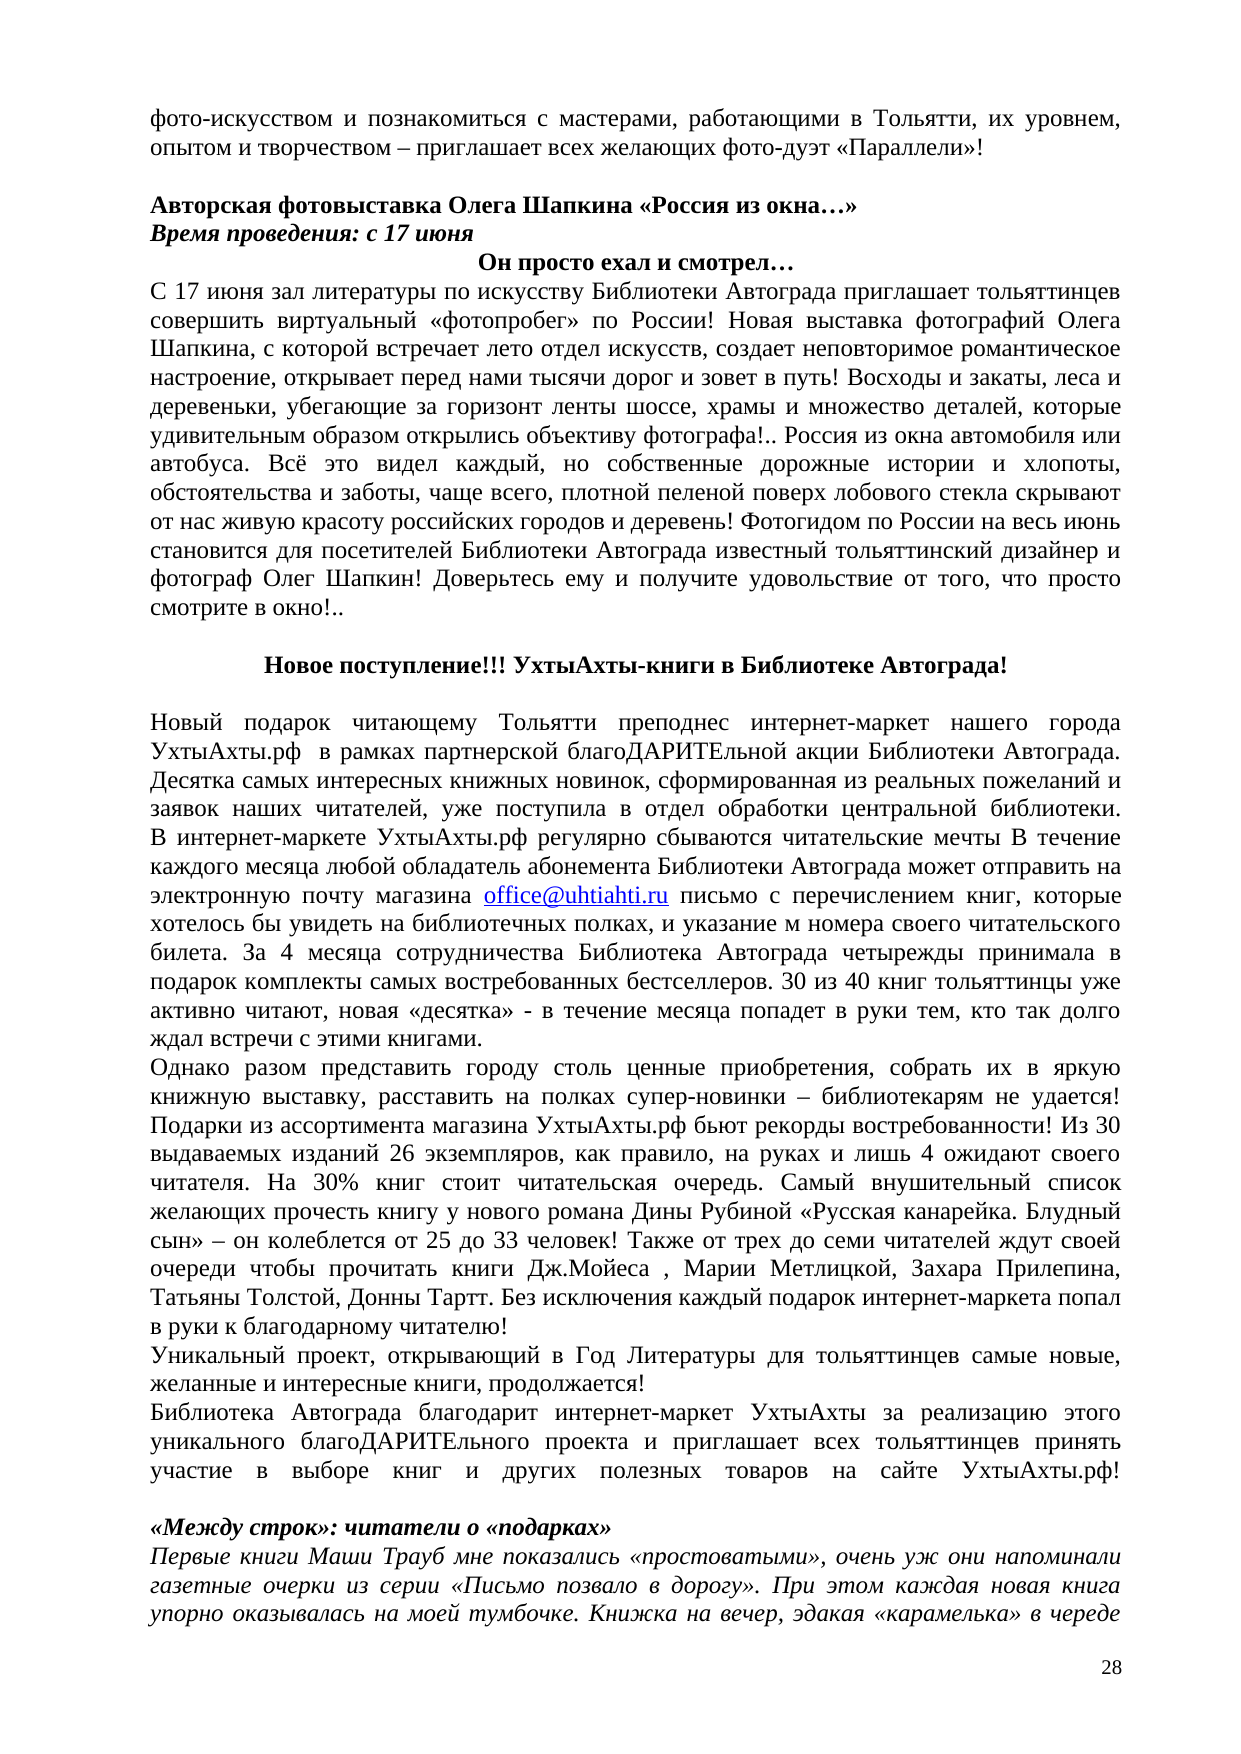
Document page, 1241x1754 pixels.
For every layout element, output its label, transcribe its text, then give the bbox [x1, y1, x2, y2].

text Библиотека Автограда благодарит интернет-маркет УхтыАхты за реализацию этого уникального благоДАРИТЕльного проекта и приглашает всех тольяттинцев принять участие в выборе книг и других полезных товаров на сайте УхтыАхты.рф! «Между строк»: читатели о «подарках» [150, 1397, 1122, 1541]
text Уникальный проект, открывающий в Год Литературы для тольяттинцев самые новые, желанные и интересные книги, продолжается! [150, 1340, 1122, 1397]
text Новое поступление!!! УхтыАхты-книги в Библиотеке Автограда! [150, 650, 1122, 707]
text Однако разом представить городу столь ценные приобретения, собрать их в яркую книжную выставку, расставить на полках супер-новинки – библиотекарям не удается! Подарки из ассортимента магазина УхтыАхты.рф бьют рекорды востребованности! Из 30 выдаваемых изданий 26 экземпляров, как правило, на руках и лишь 4 ожидают своего читателя. На 30% книг стоит читательская очередь. Самый внушительный список желающих прочесть книгу у нового романа Дины Рубиной «Русская канарейка. Блудный сын» – он колеблется от 25 до 33 человек! Также от трех до семи читателей ждут своей очереди чтобы прочитать книги Дж.Мойеса , Марии Метлицкой, Захара Прилепина, Татьяны Толстой, Донны Тартт. Без исключения каждый подарок интернет-маркета попал в руки к благодарному читателю! [150, 1052, 1122, 1340]
text Авторская фотовыставка Олега Шапкина «Россия из окна…» Время проведения: с 17 июня [150, 190, 1122, 247]
text Новый подарок читающему Тольятти преподнес интернет-маркет нашего города УхтыАхты.рф в рамках партнерской благоДАРИТЕльной акции Библиотеки Автограда. Десятка самых интересных книжных новинок, сформированная из реальных пожеланий и заявок наших читателей, уже поступила в отдел обработки центральной библиотеки. В интернет-маркете УхтыАхты.рф регулярно сбываются читательские мечты В течение каждого месяца любой обладатель абонемента Библиотеки Автограда может отправить на электронную почту магазина office@uhtiahti.ru письмо с перечислением книг, которые хотелось бы увидеть на библиотечных полках, и указание м номера своего читательского билета. За 4 месяца сотрудничества Библиотека Автограда четырежды принимала в подарок комплекты самых востребованных бестселлеров. 30 из 40 книг тольяттинцы уже активно читают, новая «десятка» - в течение месяца попадет в руки тем, кто так долго ждал встречи с этими книгами. [150, 707, 1122, 1052]
text Он просто ехал и смотрел… [150, 247, 1122, 276]
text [150, 1541, 1122, 1627]
text С 17 июня зал литературы по искусству Библиотеки Автограда приглашает тольяттинцев совершить виртуальный «фотопробег» по России! Новая выставка фотографий Олега Шапкина, с которой встречает лето отдел искусств, создает неповторимое романтическое настроение, открывает перед нами тысячи дорог и зовет в путь! Восходы и закаты, леса и деревеньки, убегающие за горизонт ленты шоссе, храмы и множество деталей, которые удивительным образом открылись объективу фотографа!.. Россия из окна автомобиля или автобуса. Всё это видел каждый, но собственные дорожные истории и хлопоты, обстоятельства и заботы, чаще всего, плотной пеленой поверх лобового стекла скрывают от нас живую красоту российских городов и деревень! Фотогидом по России на весь июнь становится для посетителей Библиотеки Автограда известный тольяттинский дизайнер и фотограф Олег Шапкин! Доверьтесь ему и получите удовольствие от того, что просто смотрите в окно!.. [150, 276, 1122, 621]
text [150, 103, 1122, 161]
